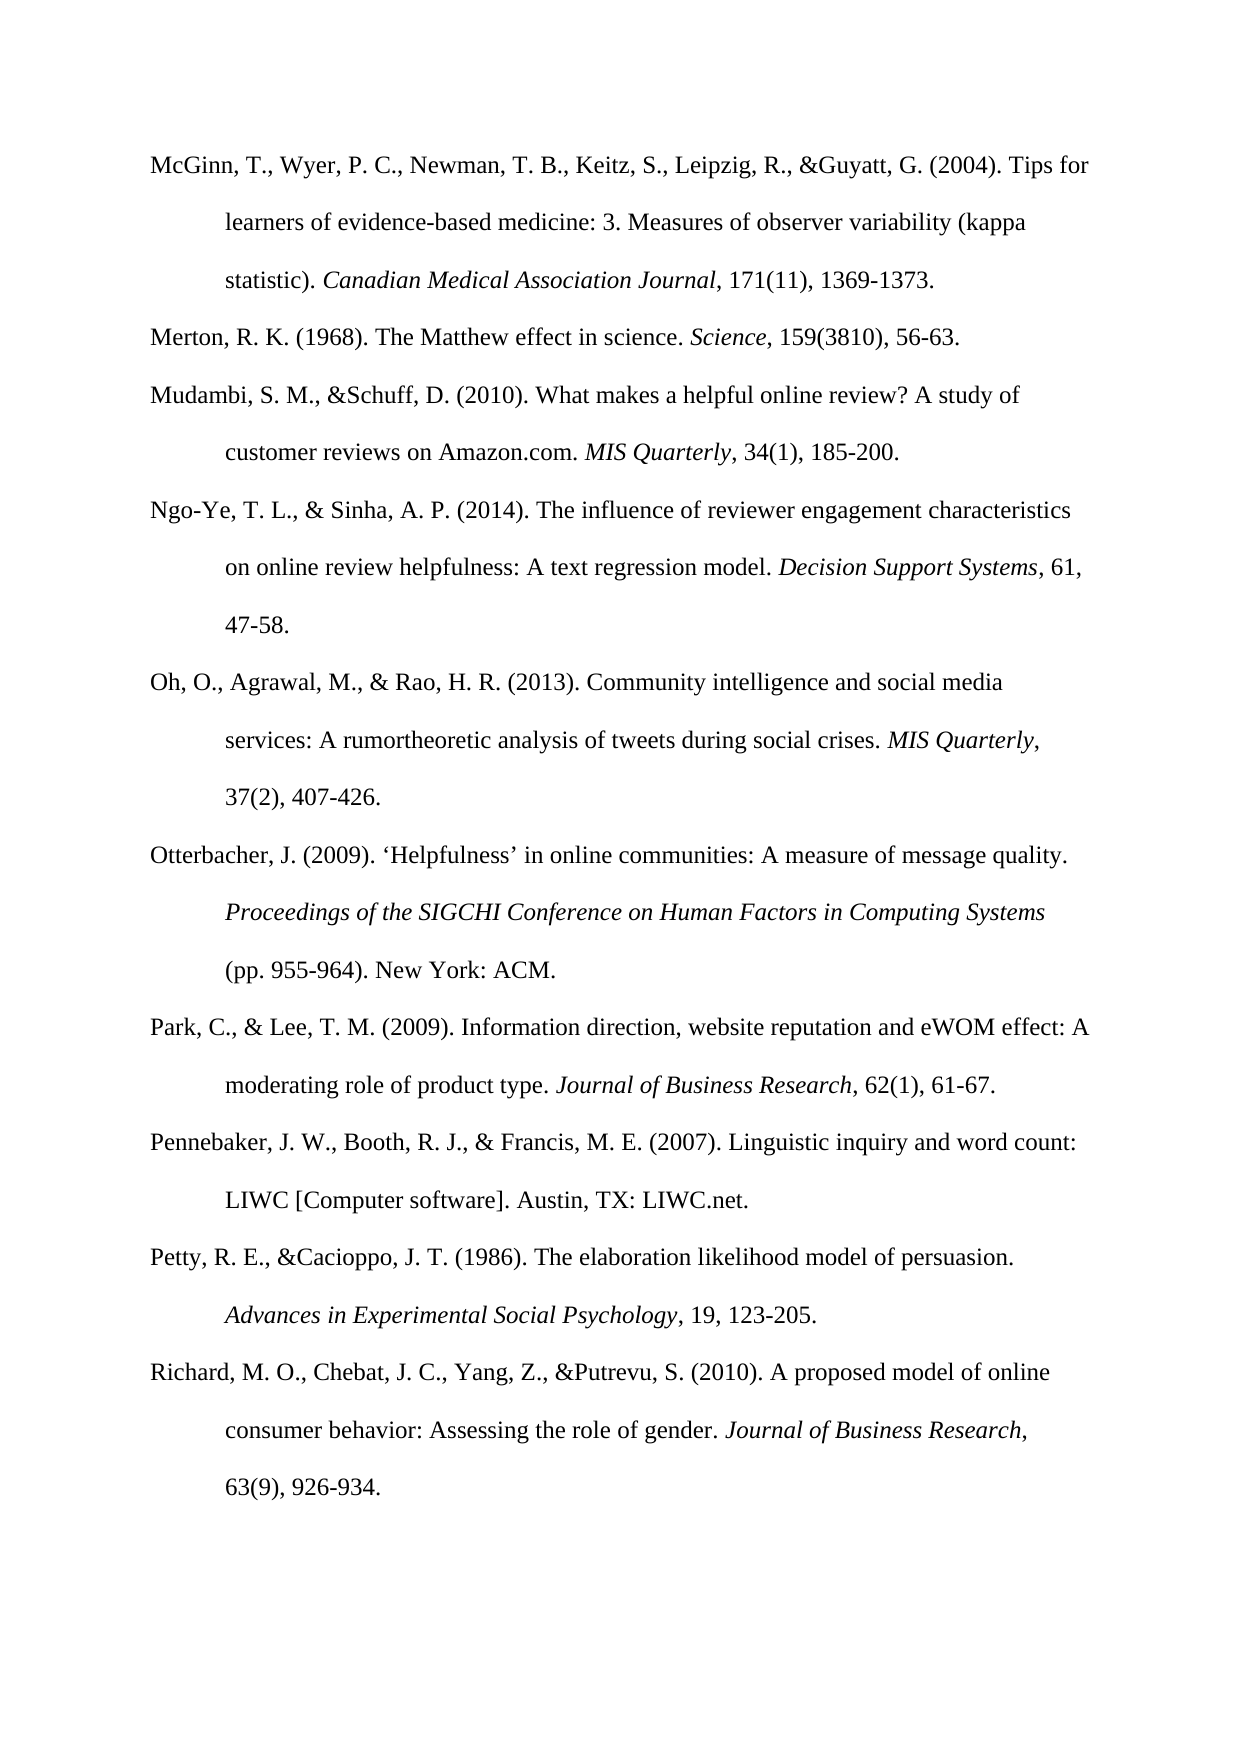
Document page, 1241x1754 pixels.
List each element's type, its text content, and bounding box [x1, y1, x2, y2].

text Pennebaker, J. W., Booth, R. J., & Francis, M. E. (2007). Linguistic inquiry and word count: LIWC [Computer software]. Austin, TX: LIWC.net. [150, 1127, 1090, 1214]
text Otterbacher, J. (2009). ‘Helpfulness’ in online communities: A measure of message quality. Proceedings of the SIGCHI Conference on Human Factors in Computing Systems (pp. 955-964). New York: ACM. [150, 840, 1090, 984]
text Park, C., & Lee, T. M. (2009). Information direction, website reputation and eWOM effect: A moderating role of product type. Journal of Business Research, 62(1), 61-67. [150, 1012, 1090, 1099]
text Petty, R. E., &Cacioppo, J. T. (1986). The elaboration likelihood model of persuasion. Advances in Experimental Social Psychology, 19, 123-205. [150, 1242, 1090, 1329]
text Ngo-Ye, T. L., & Sinha, A. P. (2014). The influence of reviewer engagement characteristics on online review helpfulness: A text regression model. Decision Support Systems, 61, 47-58. [150, 495, 1090, 639]
text Mudambi, S. M., &Schuff, D. (2010). What makes a helpful online review? A study of customer reviews on Amazon.com. MIS Quarterly, 34(1), 185-200. [150, 380, 1090, 466]
text McGinn, T., Wyer, P. C., Newman, T. B., Keitz, S., Leipzig, R., &Guyatt, G. (2004). Tips for learners of evidence-based medicine: 3. Measures of observer variability (kappa statistic). Canadian Medical Association Journal, 171(11), 1369-1373. [150, 150, 1090, 294]
text Richard, M. O., Chebat, J. C., Yang, Z., &Putrevu, S. (2010). A proposed model of online consumer behavior: Assessing the role of gender. Journal of Business Research, 63(9), 926-934. [150, 1357, 1090, 1501]
text Merton, R. K. (1968). The Matthew effect in science. Science, 159(3810), 56-63. [150, 322, 1090, 351]
text Oh, O., Agrawal, M., & Rao, H. R. (2013). Community intelligence and social media services: A rumortheoretic analysis of tweets during social crises. MIS Quarterly, 37(2), 407-426. [150, 667, 1090, 811]
